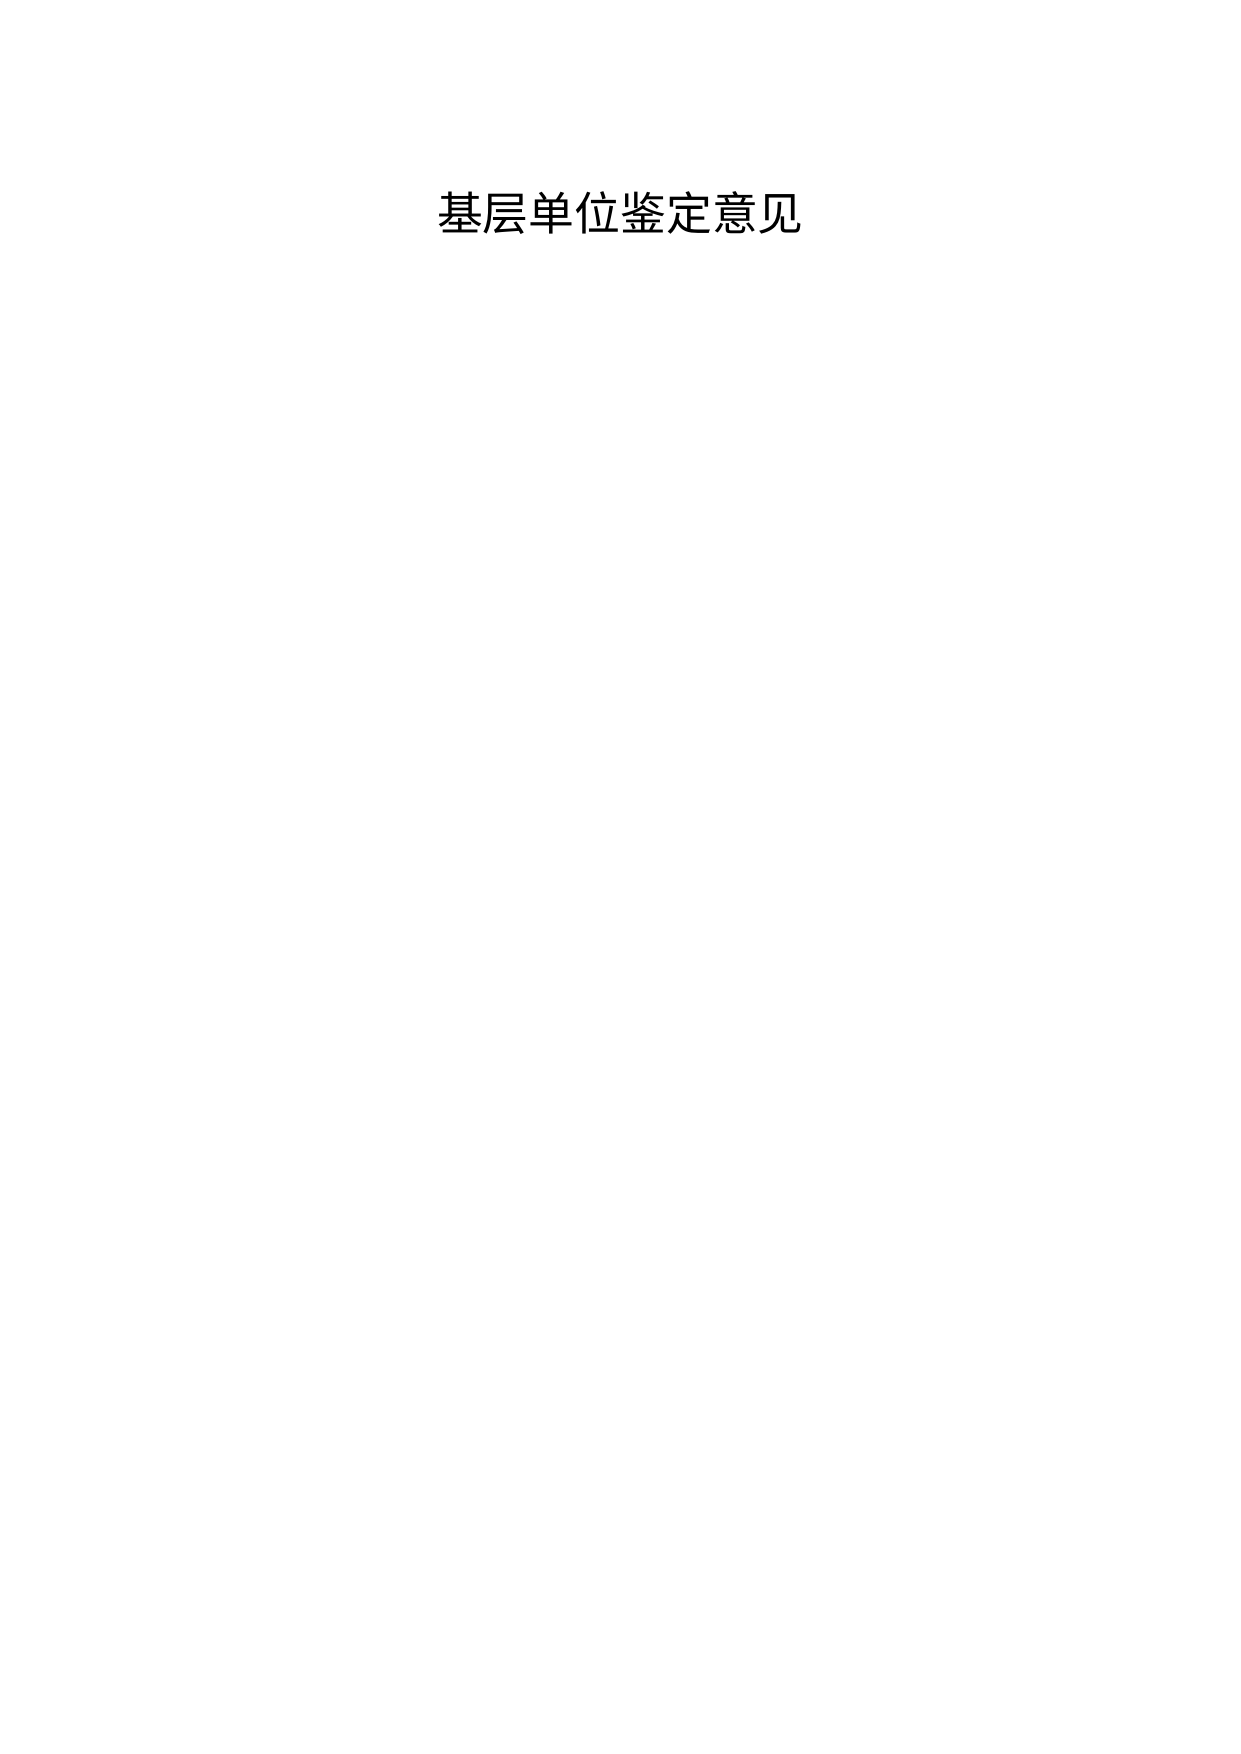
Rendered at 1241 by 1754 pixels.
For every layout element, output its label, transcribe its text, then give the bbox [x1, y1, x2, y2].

text 基层单位鉴定意见 [187, 162, 1053, 259]
